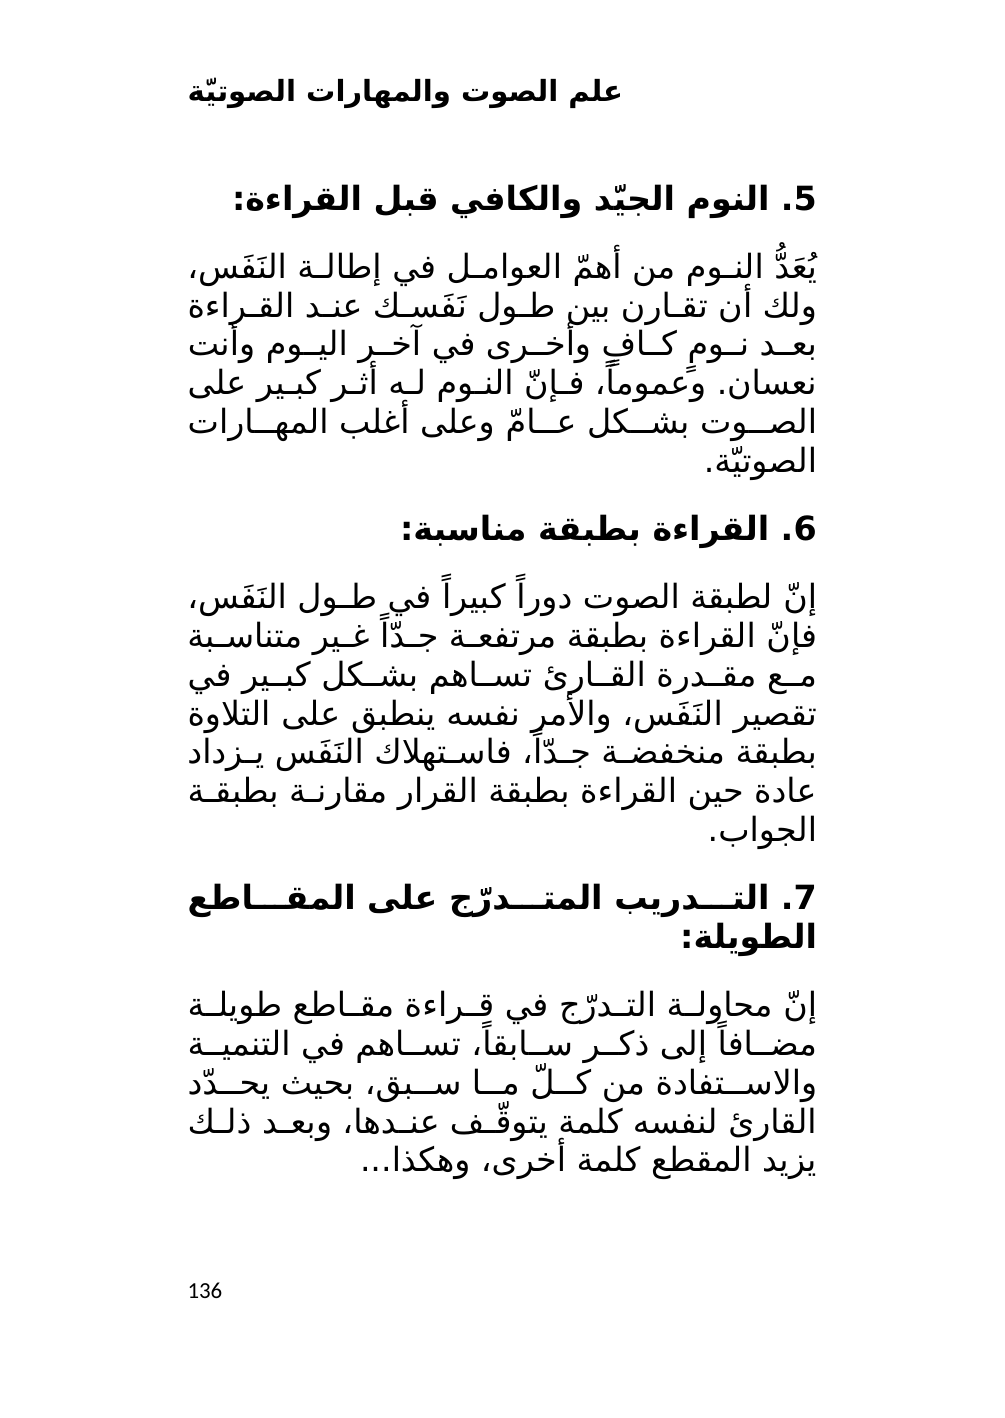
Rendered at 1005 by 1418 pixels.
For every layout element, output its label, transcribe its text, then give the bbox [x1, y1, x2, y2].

text 6. القراءة بطبقة مناسبة: [187, 509, 817, 548]
text 7. التدريب المتدرّج على المقاطع الطويلة: [187, 879, 817, 956]
text إنّ لطبقة الصوت دوراً كبيراً في طول النَفَس، فإنّ القراءة بطبقة مرتفعة جدّاً غير متناسبة مع مقدرة القارئ تساهم بشكل كبير في تقصير النَفَس، والأمر نفسه ينطبق على التلاوة بطبقة منخفضة جدّاً، فاستهلاك النَفَس يزداد عادة حين القراءة بطبقة القرار مقارنة بطبقة الجواب. [187, 577, 817, 849]
text يُعَدُّ النوم من أهمّ العوامل في إطالة النَفَس، ولك أن تقارن بين طول نَفَسك عند القراءة بعد نومٍ كافٍ وأخرى في آخر اليوم وأنت نعسان. وعموماً، فإنّ النوم له أثر كبير على الصوت بشكل عامّ وعلى أغلب المهارات الصوتيّة. [187, 247, 817, 480]
text إنّ محاولة التدرّج في قراءة مقاطع طويلة مضافاً إلى ذكر سابقاً، تساهم في التنمية والاستفادة من كلّ ما سبق، بحيث يحدّد القارئ لنفسه كلمة يتوقّف عندها، وبعد ذلك يزيد المقطع كلمة أخرى، وهكذا... [187, 986, 817, 1180]
text 5. النوم الجيّد والكافي قبل القراءة: [187, 179, 817, 218]
